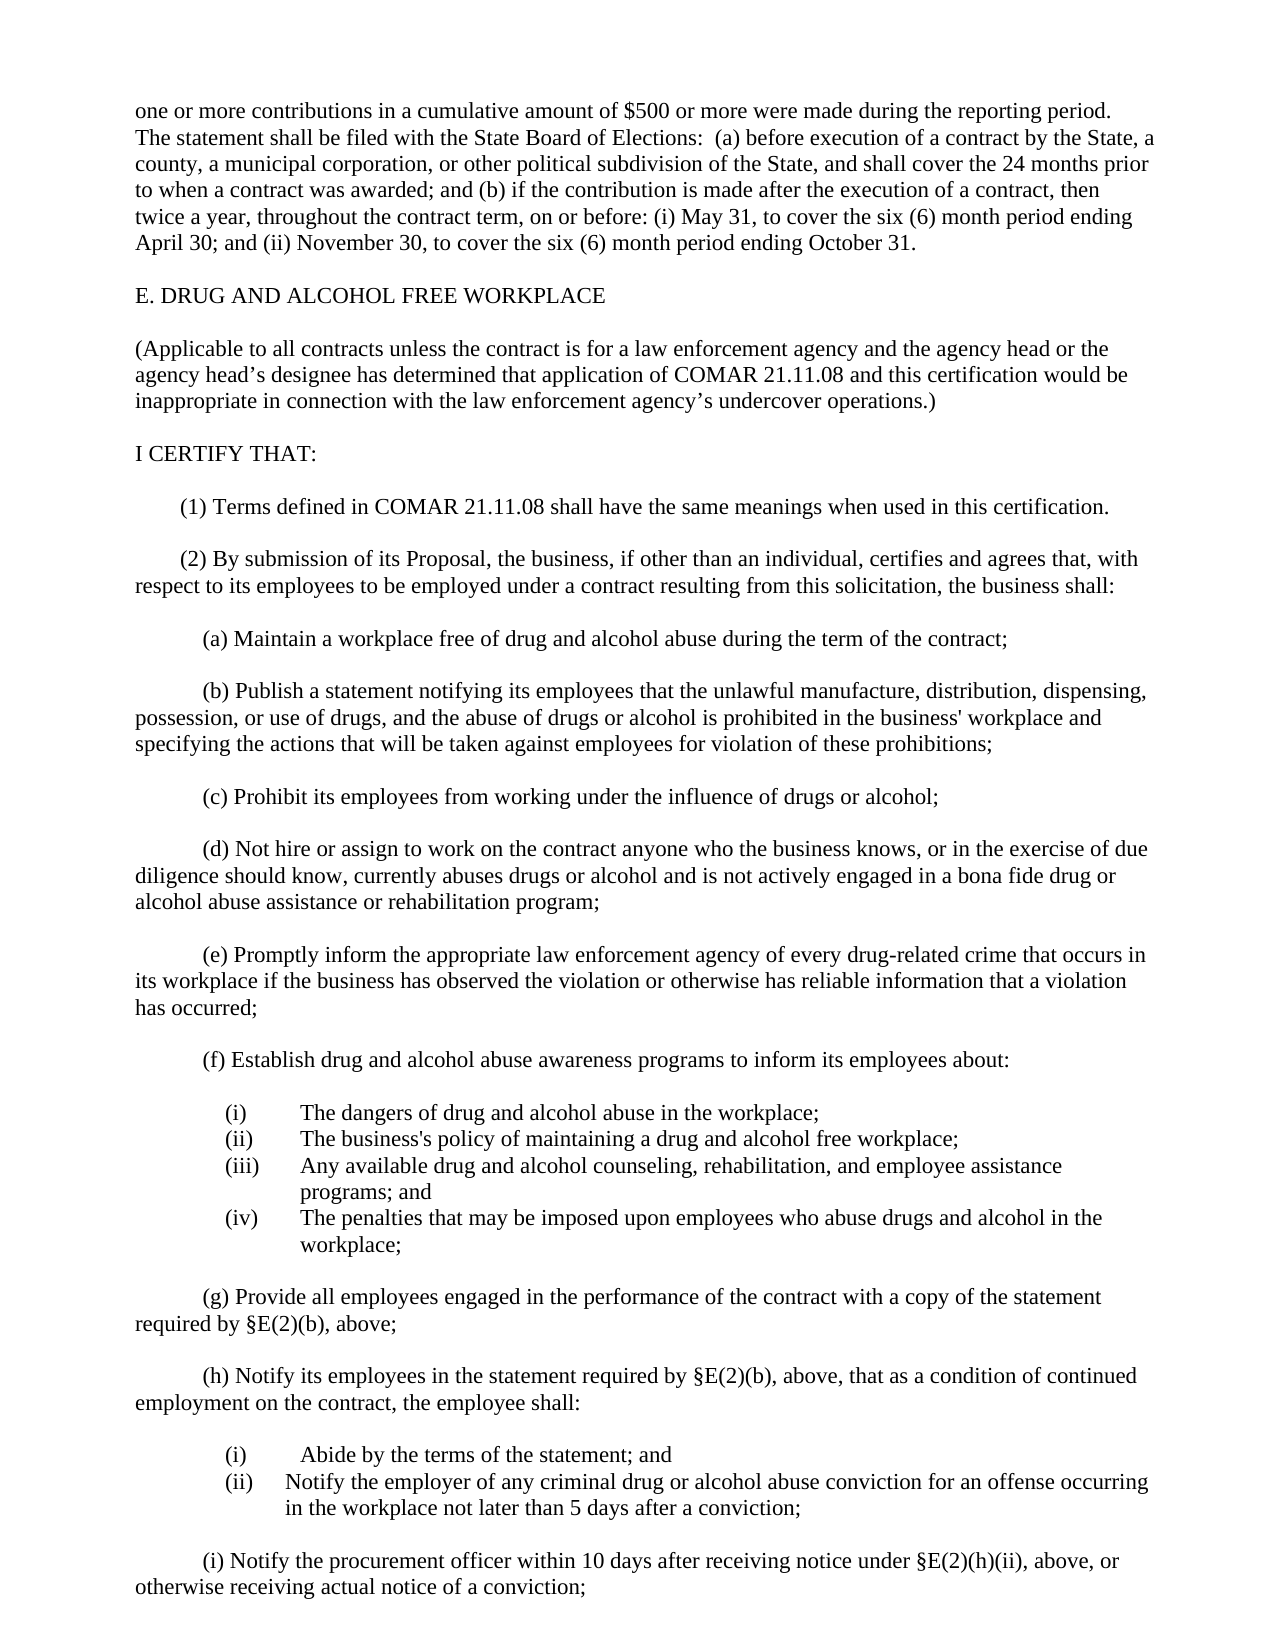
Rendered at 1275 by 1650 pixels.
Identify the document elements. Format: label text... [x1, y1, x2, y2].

text (Applicable to all contracts unless the contract is for a law enforcement agency and the agency head or the agency head’s designee has determined that application of COMAR 21.11.08 and this certification would be inappropriate in connection with the law enforcement agency’s undercover operations.) [135, 335, 1156, 414]
list Notify the employer of any criminal drug or alcohol abuse conviction for an offense occurring in the workplace not later than 5 days after a conviction; [225, 1468, 1156, 1521]
text (h) Notify its employees in the statement required by §E(2)(b), above, that as a condition of continued employment on the contract, the employee shall: [135, 1362, 1156, 1415]
text (c) Prohibit its employees from working under the influence of drugs or alcohol; [135, 783, 1156, 809]
list The business's policy of maintaining a drug and alcohol free workplace; [225, 1125, 1156, 1152]
list The dangers of drug and alcohol abuse in the workplace; [225, 1099, 1156, 1125]
text E. DRUG AND ALCOHOL FREE WORKPLACE [135, 282, 1156, 308]
text (f) Establish drug and alcohol abuse awareness programs to inform its employees about: [135, 1046, 1156, 1073]
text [135, 97, 1156, 256]
text (g) Provide all employees engaged in the performance of the contract with a copy of the statement required by §E(2)(b), above; [135, 1283, 1156, 1336]
text (b) Publish a statement notifying its employees that the unlawful manufacture, distribution, dispensing, possession, or use of drugs, and the abuse of drugs or alcohol is prohibited in the business' workplace and specifying the actions that will be taken against employees for violation of these prohibitions; [135, 677, 1156, 756]
text (i) Notify the procurement officer within 10 days after receiving notice under §E(2)(h)(ii), above, or otherwise receiving actual notice of a conviction; [135, 1547, 1156, 1600]
list Abide by the terms of the statement; and [225, 1442, 1156, 1468]
text (d) Not hire or assign to work on the contract anyone who the business knows, or in the exercise of due diligence should know, currently abuses drugs or alcohol and is not actively engaged in a bona fide drug or alcohol abuse assistance or rehabilitation program; [135, 835, 1156, 914]
text I CERTIFY THAT: [135, 440, 1156, 466]
text (2) By submission of its Proposal, the business, if other than an individual, certifies and agrees that, with respect to its employees to be employed under a contract resulting from this solicitation, the business shall: [135, 546, 1156, 598]
text (a) Maintain a workplace free of drug and alcohol abuse during the term of the contract; [135, 624, 1156, 651]
text (e) Promptly inform the appropriate law enforcement agency of every drug-related crime that occurs in its workplace if the business has observed the violation or otherwise has reliable information that a violation has occurred; [135, 941, 1156, 1020]
text (1) Terms defined in COMAR 21.11.08 shall have the same meanings when used in this certification. [135, 493, 1156, 519]
list The penalties that may be imposed upon employees who abuse drugs and alcohol in the workplace; [225, 1204, 1156, 1257]
list Any available drug and alcohol counseling, rehabilitation, and employee assistance programs; and [225, 1152, 1156, 1204]
